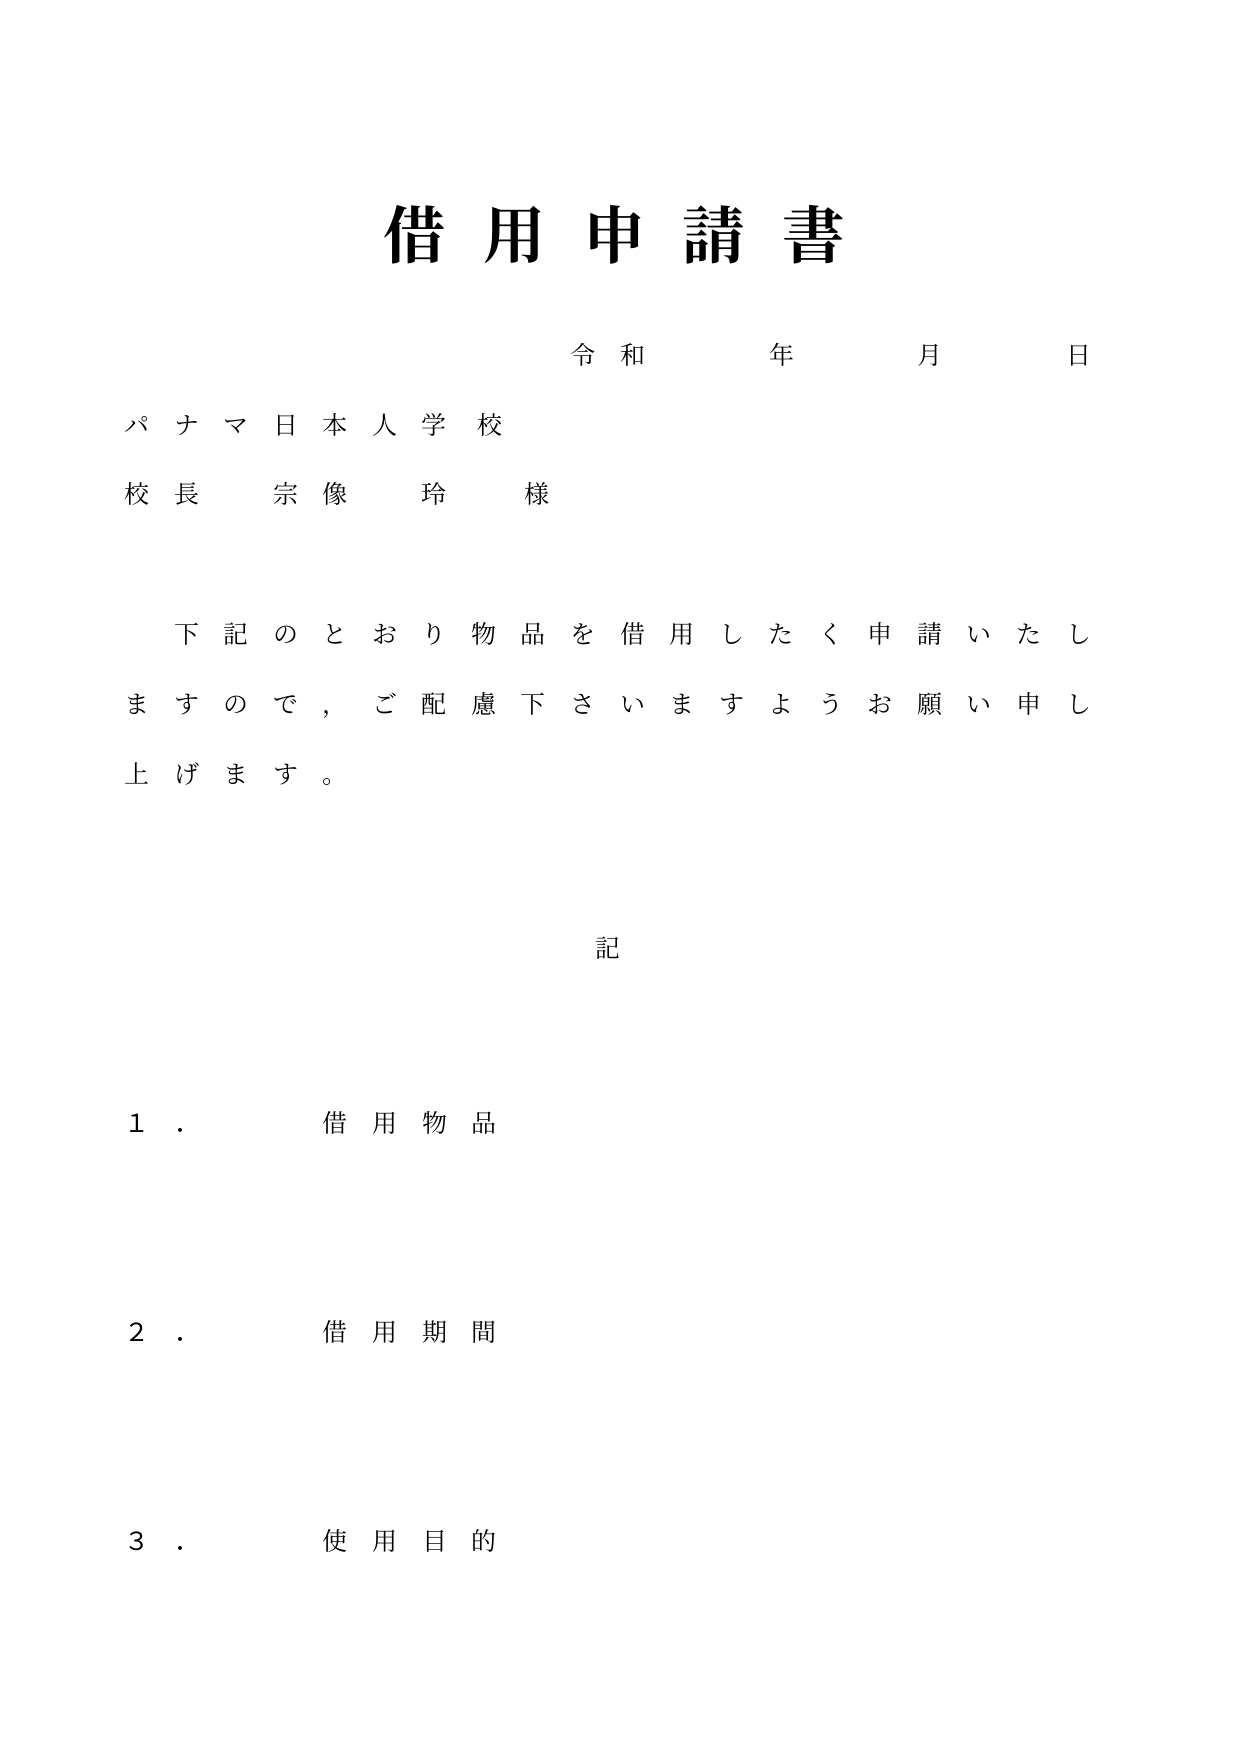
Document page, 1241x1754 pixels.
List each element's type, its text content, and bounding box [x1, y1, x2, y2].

list 借用物品 [124, 1086, 1116, 1156]
text 令和 年 月 日 [124, 319, 1116, 388]
text 借 用 申 請 書 [124, 179, 1116, 284]
text 下記のとおり物品を借用したく申請いたしますので，ご配慮下さいますようお願い申し上げます。 [124, 598, 1116, 807]
list 借用期間 [124, 1296, 1116, 1366]
text パナマ日本人学校 [124, 388, 1116, 458]
text 記 [124, 912, 1116, 982]
list 使用目的 [124, 1505, 1116, 1575]
text 校長 宗像 玲 様 [124, 458, 1116, 528]
